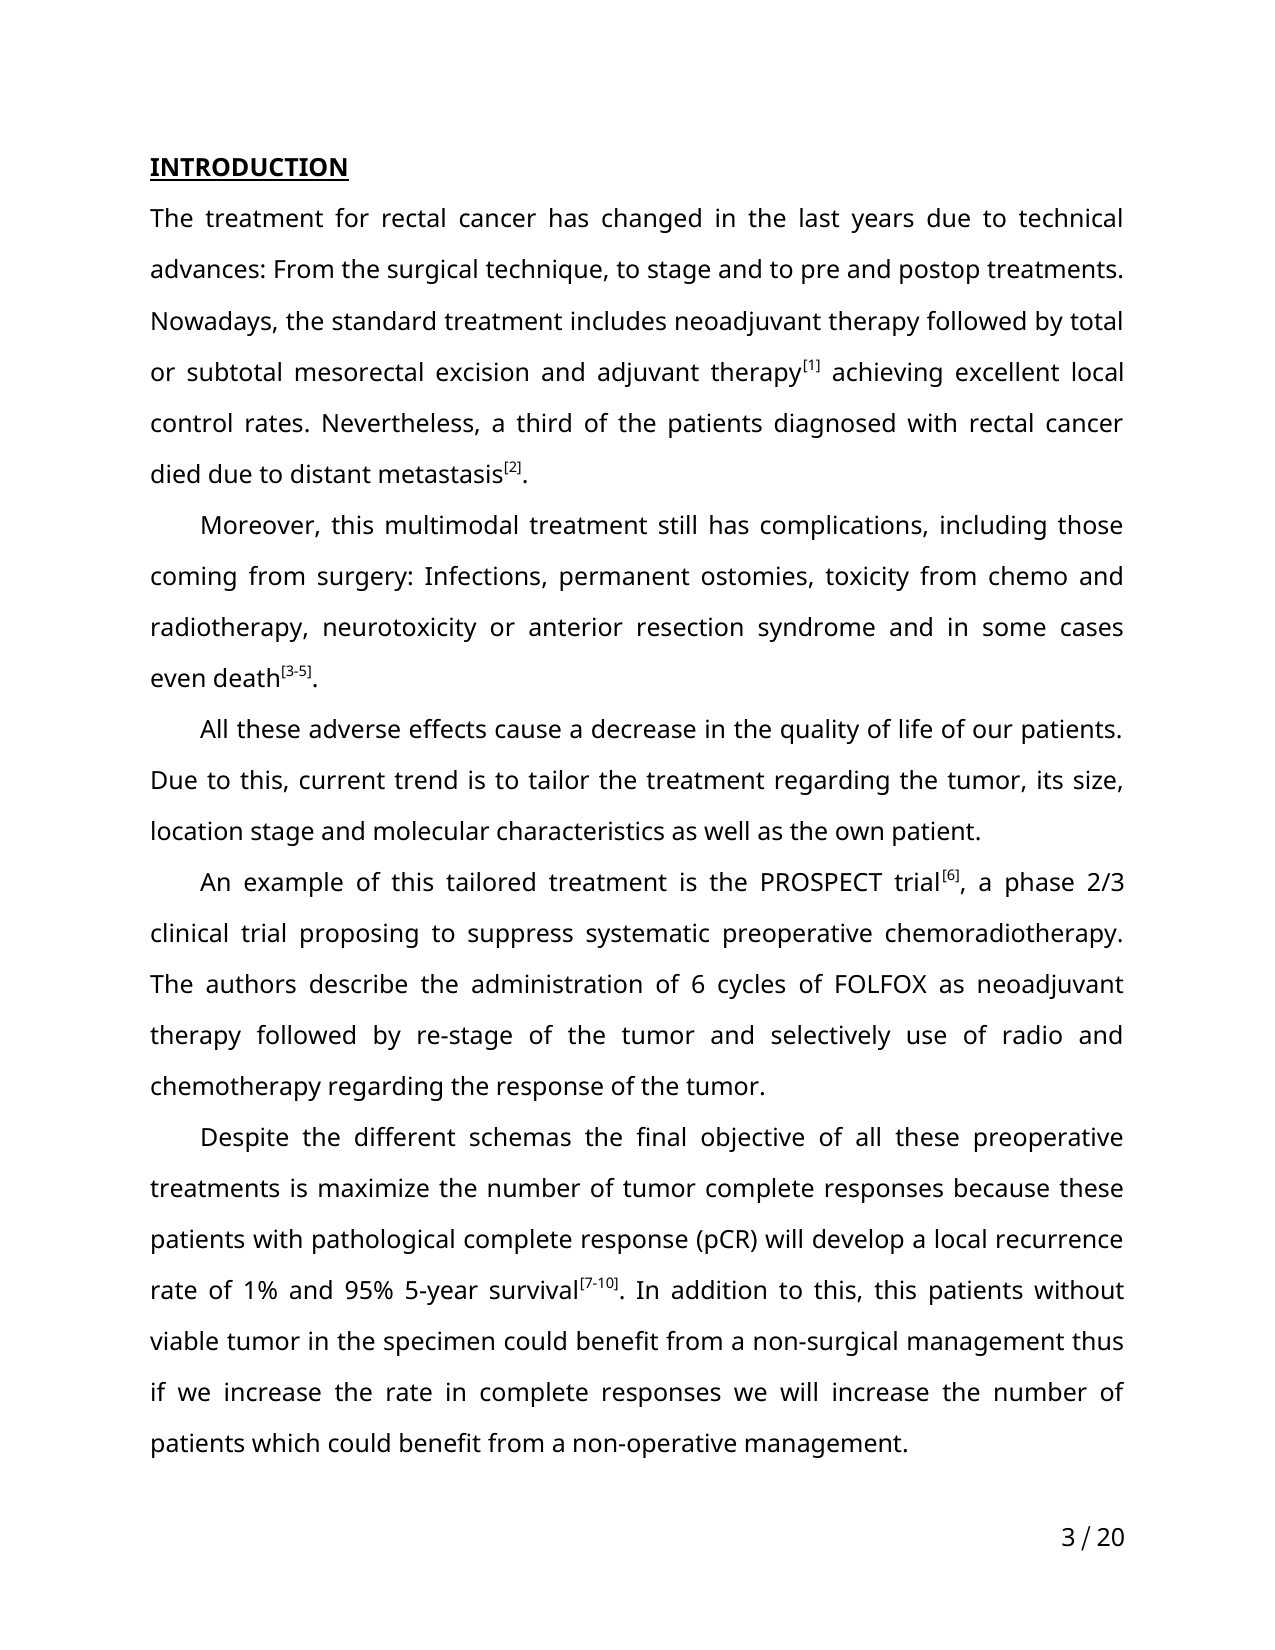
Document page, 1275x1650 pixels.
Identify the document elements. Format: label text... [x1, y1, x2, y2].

text Despite the different schemas the final objective of all these preoperative treatments is maximize the number of tumor complete responses because these patients with pathological complete response (pCR) will develop a local recurrence rate of 1% and 95% 5-year survival[7-10]. In addition to this, this patients without viable tumor in the specimen could benefit from a non-surgical management thus if we increase the rate in complete responses we will increase the number of patients which could benefit from a non-operative management. [150, 1120, 1125, 1460]
text Moreover, this multimodal treatment still has complications, including those coming from surgery: Infections, permanent ostomies, toxicity from chemo and radiotherapy, neurotoxicity or anterior resection syndrome and in some cases even death[3-5]. [150, 507, 1125, 694]
text The treatment for rectal cancer has changed in the last years due to technical advances: From the surgical technique, to stage and to pre and postop treatments. Nowadays, the standard treatment includes neoadjuvant therapy followed by total or subtotal mesorectal excision and adjuvant therapy[1] achieving excellent local control rates. Nevertheless, a third of the patients diagnosed with rectal cancer died due to distant metastasis[2]. [150, 201, 1125, 490]
text An example of this tailored treatment is the PROSPECT trial[6], a phase 2/3 clinical trial proposing to suppress systematic preoperative chemoradiotherapy. The authors describe the administration of 6 cycles of FOLFOX as neoadjuvant therapy followed by re-stage of the tumor and selectively use of radio and chemotherapy regarding the response of the tumor. [150, 864, 1125, 1103]
text All these adverse effects cause a decrease in the quality of life of our patients. Due to this, current trend is to tailor the treatment regarding the tumor, its size, location stage and molecular characteristics as well as the own patient. [150, 711, 1125, 848]
text INTRODUCTION [150, 150, 1125, 184]
